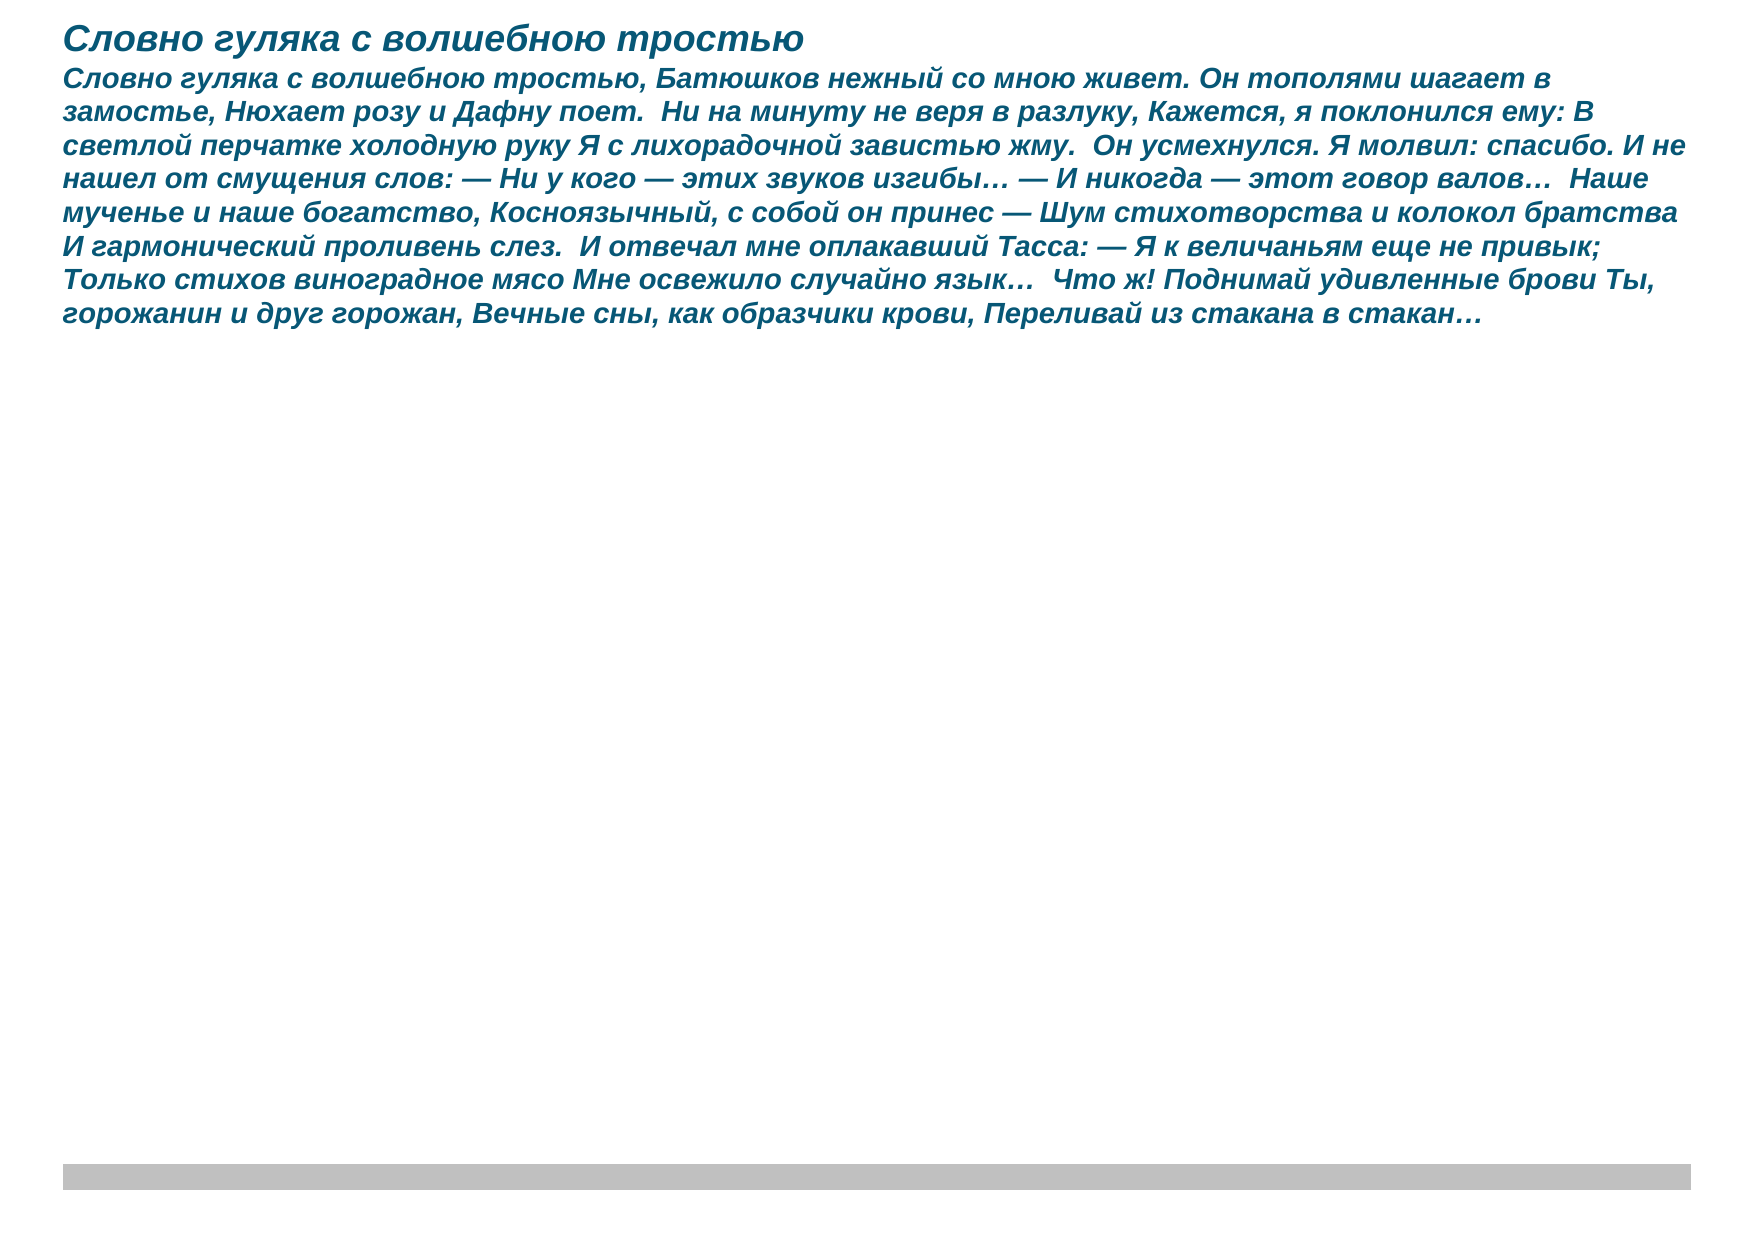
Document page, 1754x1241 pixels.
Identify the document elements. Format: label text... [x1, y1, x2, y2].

subtitle Словно гуляка с волшебною тростью [62, 17, 1691, 60]
text Словно гуляка с волшебною тростью, [62, 61, 1691, 329]
